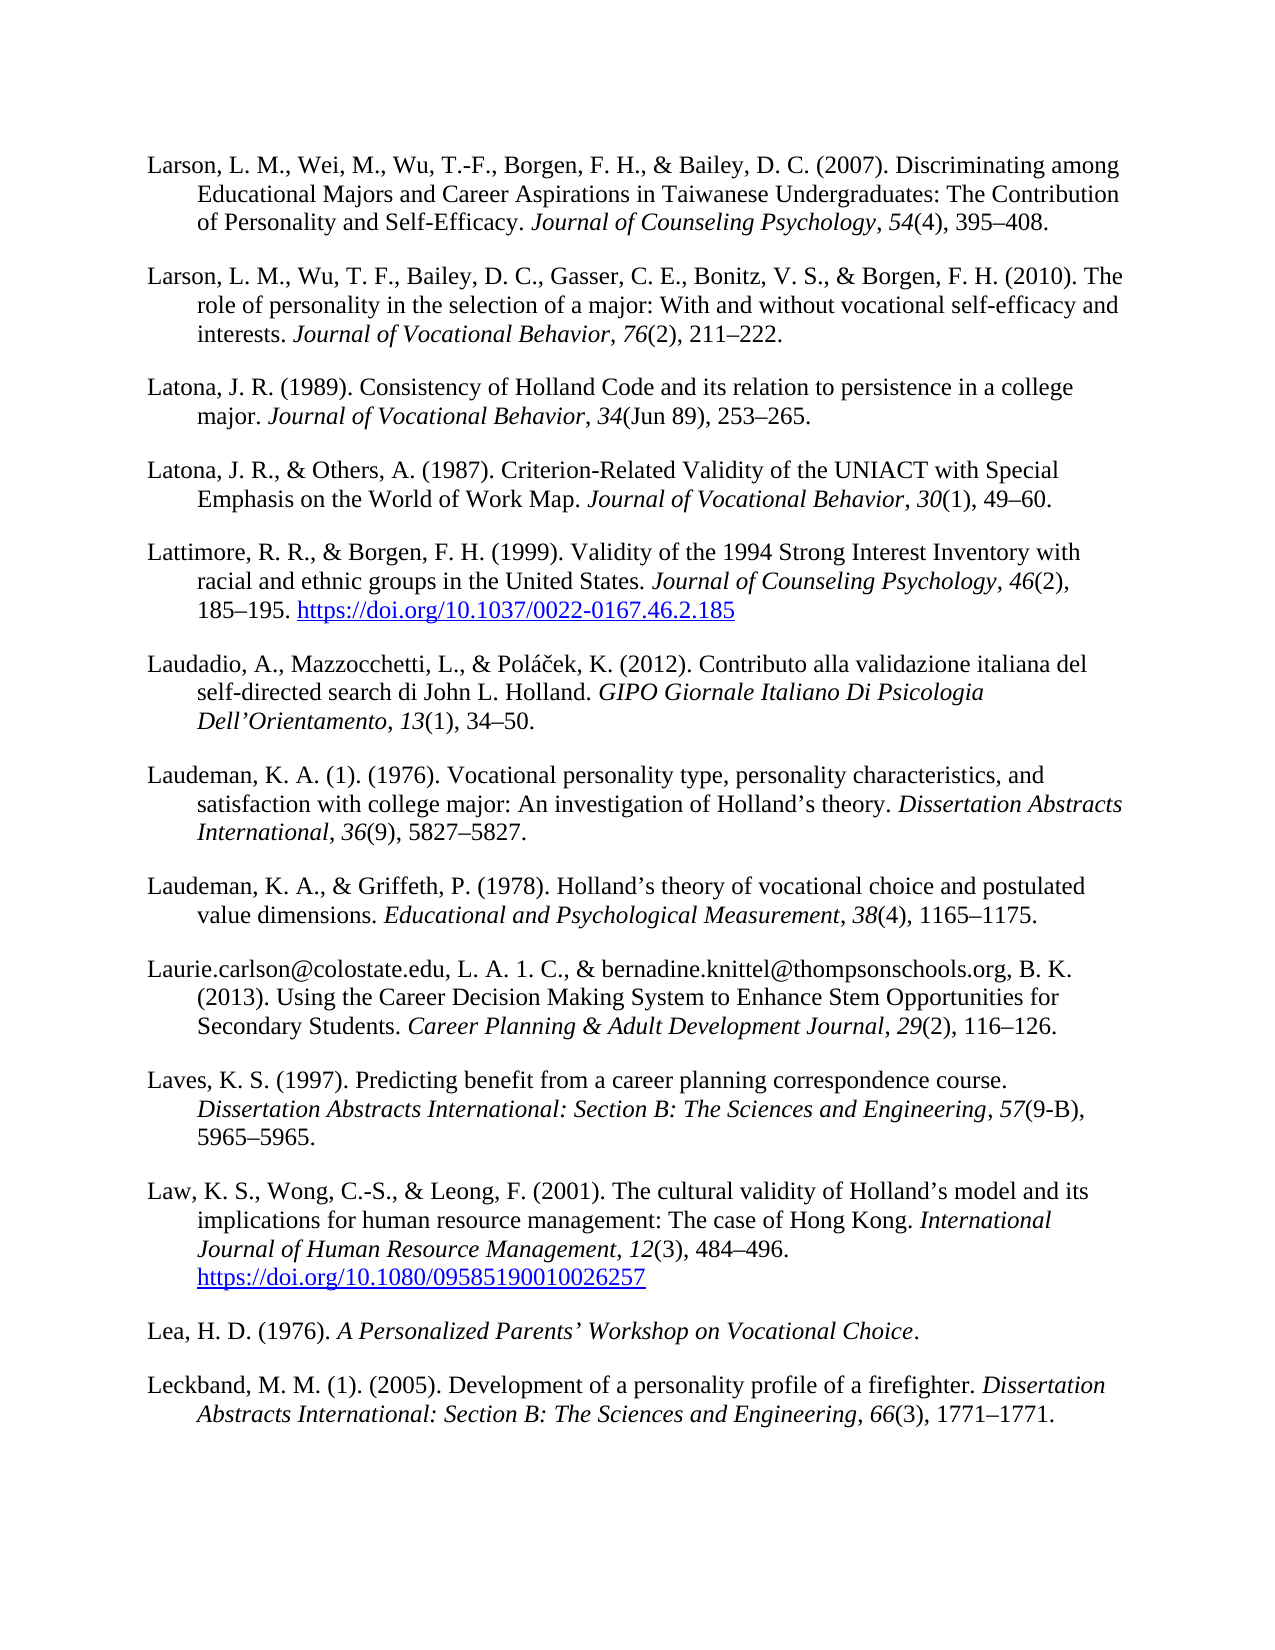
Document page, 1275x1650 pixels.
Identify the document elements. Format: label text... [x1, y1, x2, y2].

text Lattimore, R. R., & Borgen, F. H. (1999). Validity of the 1994 Strong Interest Inventory with racial and ethnic groups in the United States. Journal of Counseling Psychology, 46(2), 185–195. https://doi.org/10.1037/0022-0167.46.2.185 [147, 537, 1125, 624]
text Laves, K. S. (1997). Predicting benefit from a career planning correspondence course. Dissertation Abstracts International: Section B: The Sciences and Engineering, 57(9-B), 5965–5965. [147, 1065, 1125, 1151]
text Laudeman, K. A. (1). (1976). Vocational personality type, personality characteristics, and satisfaction with college major: An investigation of Holland’s theory. Dissertation Abstracts International, 36(9), 5827–5827. [147, 760, 1125, 846]
text Law, K. S., Wong, C.-S., & Leong, F. (2001). The cultural validity of Holland’s model and its implications for human resource management: The case of Hong Kong. International Journal of Human Resource Management, 12(3), 484–496. https://doi.org/10.1080/09585190010026257 [147, 1176, 1125, 1291]
text Laudeman, K. A., & Griffeth, P. (1978). Holland’s theory of vocational choice and postulated value dimensions. Educational and Psychological Measurement, 38(4), 1165–1175. [147, 871, 1125, 929]
text Latona, J. R. (1989). Consistency of Holland Code and its relation to persistence in a college major. Journal of Vocational Behavior, 34(Jun 89), 253–265. [147, 372, 1125, 430]
text Leckband, M. M. (1). (2005). Development of a personality profile of a firefighter. Dissertation Abstracts International: Section B: The Sciences and Engineering, 66(3), 1771–1771. [147, 1370, 1125, 1427]
text Latona, J. R., & Others, A. (1987). Criterion-Related Validity of the UNIACT with Special Emphasis on the World of Work Map. Journal of Vocational Behavior, 30(1), 49–60. [147, 455, 1125, 512]
text Laurie.carlson@colostate.edu, L. A. 1. C., & bernadine.knittel@thompsonschools.org, B. K. (2013). Using the Career Decision Making System to Enhance Stem Opportunities for Secondary Students. Career Planning & Adult Development Journal, 29(2), 116–126. [147, 954, 1125, 1040]
text Lea, H. D. (1976). A Personalized Parents’ Workshop on Vocational Choice. [147, 1316, 1125, 1345]
text Larson, L. M., Wei, M., Wu, T.-F., Borgen, F. H., & Bailey, D. C. (2007). Discriminating among Educational Majors and Career Aspirations in Taiwanese Undergraduates: The Contribution of Personality and Self-Efficacy. Journal of Counseling Psychology, 54(4), 395–408. [147, 150, 1125, 236]
text Larson, L. M., Wu, T. F., Bailey, D. C., Gasser, C. E., Bonitz, V. S., & Borgen, F. H. (2010). The role of personality in the selection of a major: With and without vocational self-efficacy and interests. Journal of Vocational Behavior, 76(2), 211–222. [147, 261, 1125, 347]
text Laudadio, A., Mazzocchetti, L., & Poláček, K. (2012). Contributo alla validazione italiana del self-directed search di John L. Holland. GIPO Giornale Italiano Di Psicologia Dell’Orientamento, 13(1), 34–50. [147, 649, 1125, 735]
